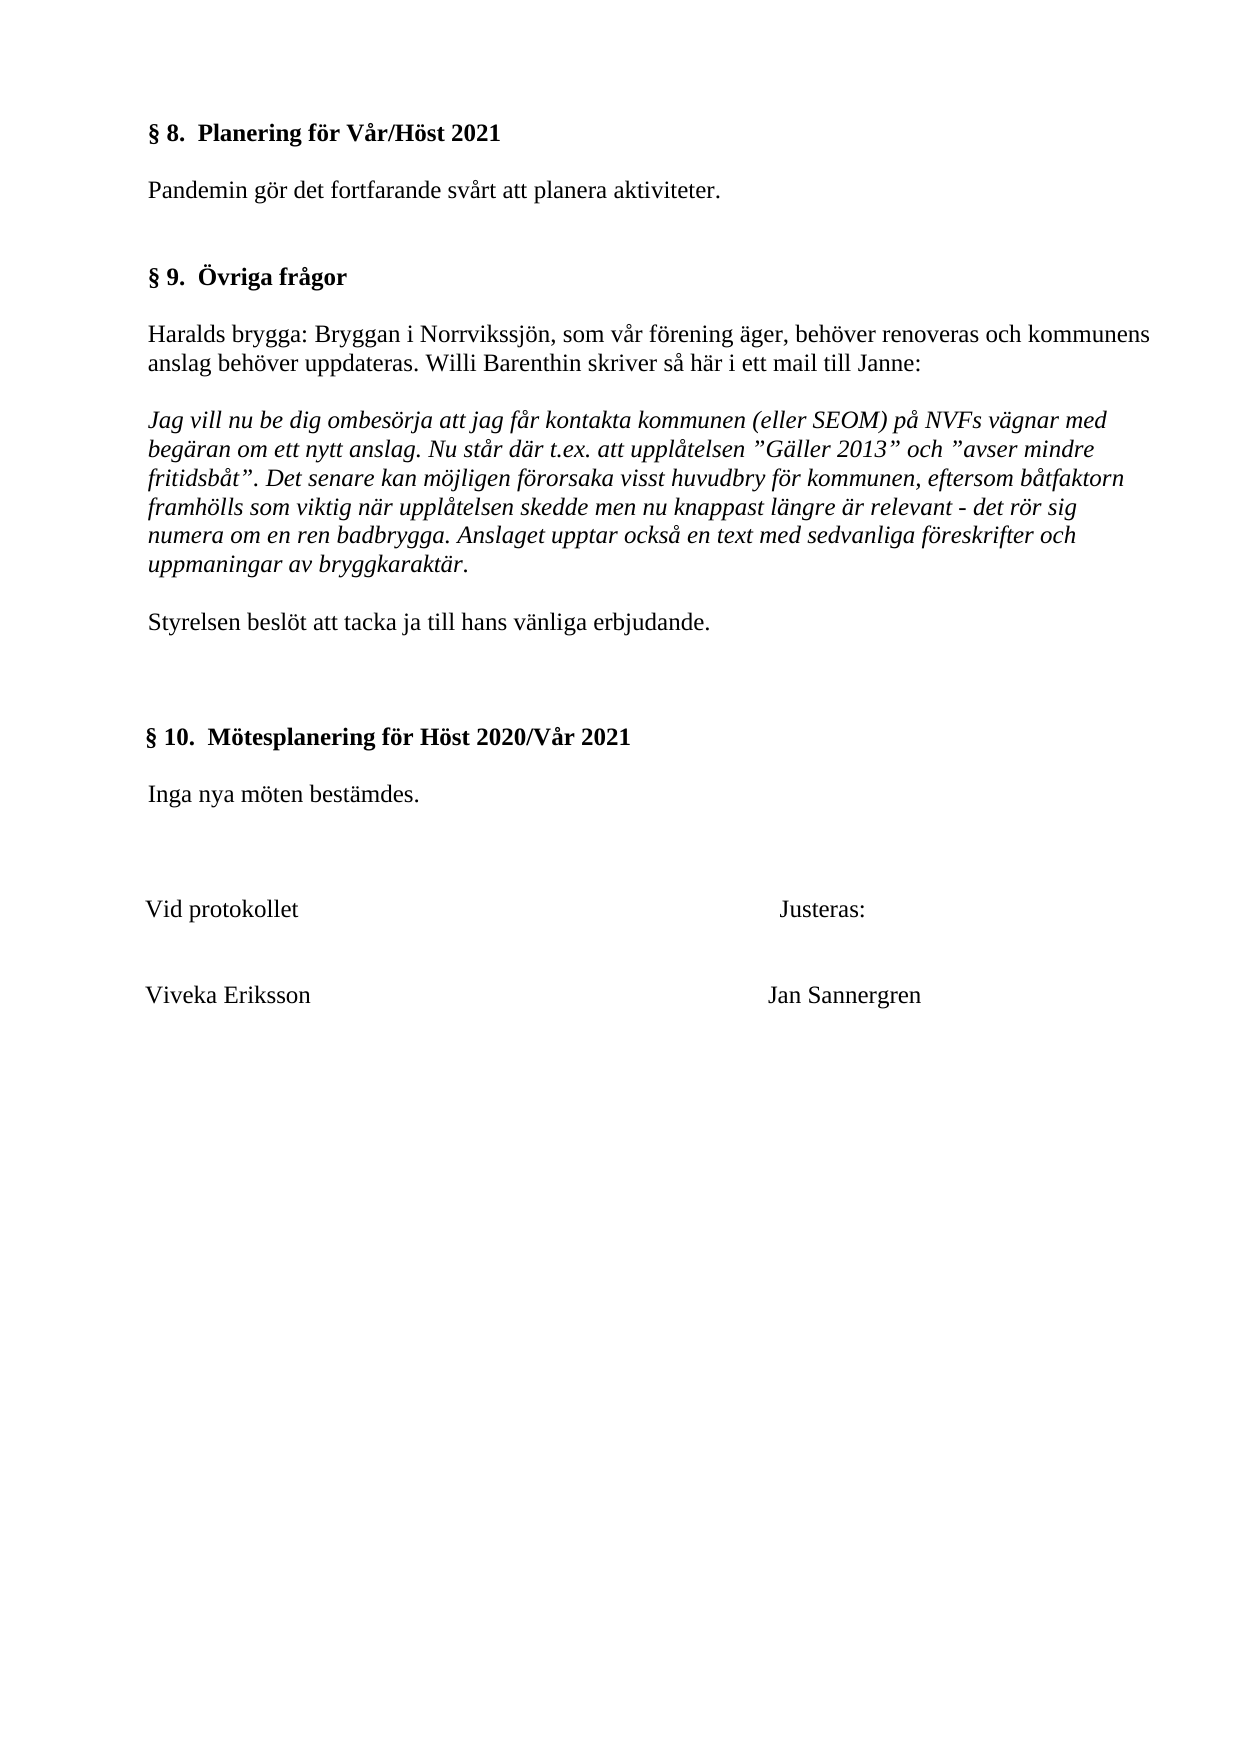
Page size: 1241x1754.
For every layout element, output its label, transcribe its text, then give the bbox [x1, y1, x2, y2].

text Pandemin gör det fortfarande svårt att planera aktiviteter. [148, 176, 1152, 204]
text Haralds brygga: Bryggan i Norrvikssjön, som vår förening äger, behöver renoveras och kommunens anslag behöver uppdateras. Willi Barenthin skriver så här i ett mail till Janne: [148, 319, 1152, 377]
text § 8. Planering för Vår/Höst 2021 [148, 118, 1152, 147]
text § 9. Övriga frågor [148, 262, 1152, 291]
text § 10. Mötesplanering för Höst 2020/Vår 2021 [145, 722, 1152, 751]
text Styrelsen beslöt att tacka ja till hans vänliga erbjudande. [148, 607, 1152, 636]
text Jag vill nu be dig ombesörja att jag får kontakta kommunen (eller SEOM) på NVFs vägnar med begäran om ett nytt anslag. Nu står där t.ex. att upplåtelsen ”Gäller 2013” och ”avser mindre fritidsbåt”. Det senare kan möjligen förorsaka visst huvudbry för kommunen, eftersom båtfaktorn framhölls som viktig när upplåtelsen skedde men nu knappast längre är relevant - det rör sig numera om en ren badbrygga. Anslaget upptar också en text med sedvanliga föreskrifter och uppmaningar av bryggkaraktär. [148, 406, 1152, 578]
text Inga nya möten bestämdes. [148, 779, 1152, 808]
text Viveka Eriksson Jan Sannergren [89, 981, 1152, 1009]
text Vid protokollet Justeras: [89, 894, 1152, 923]
